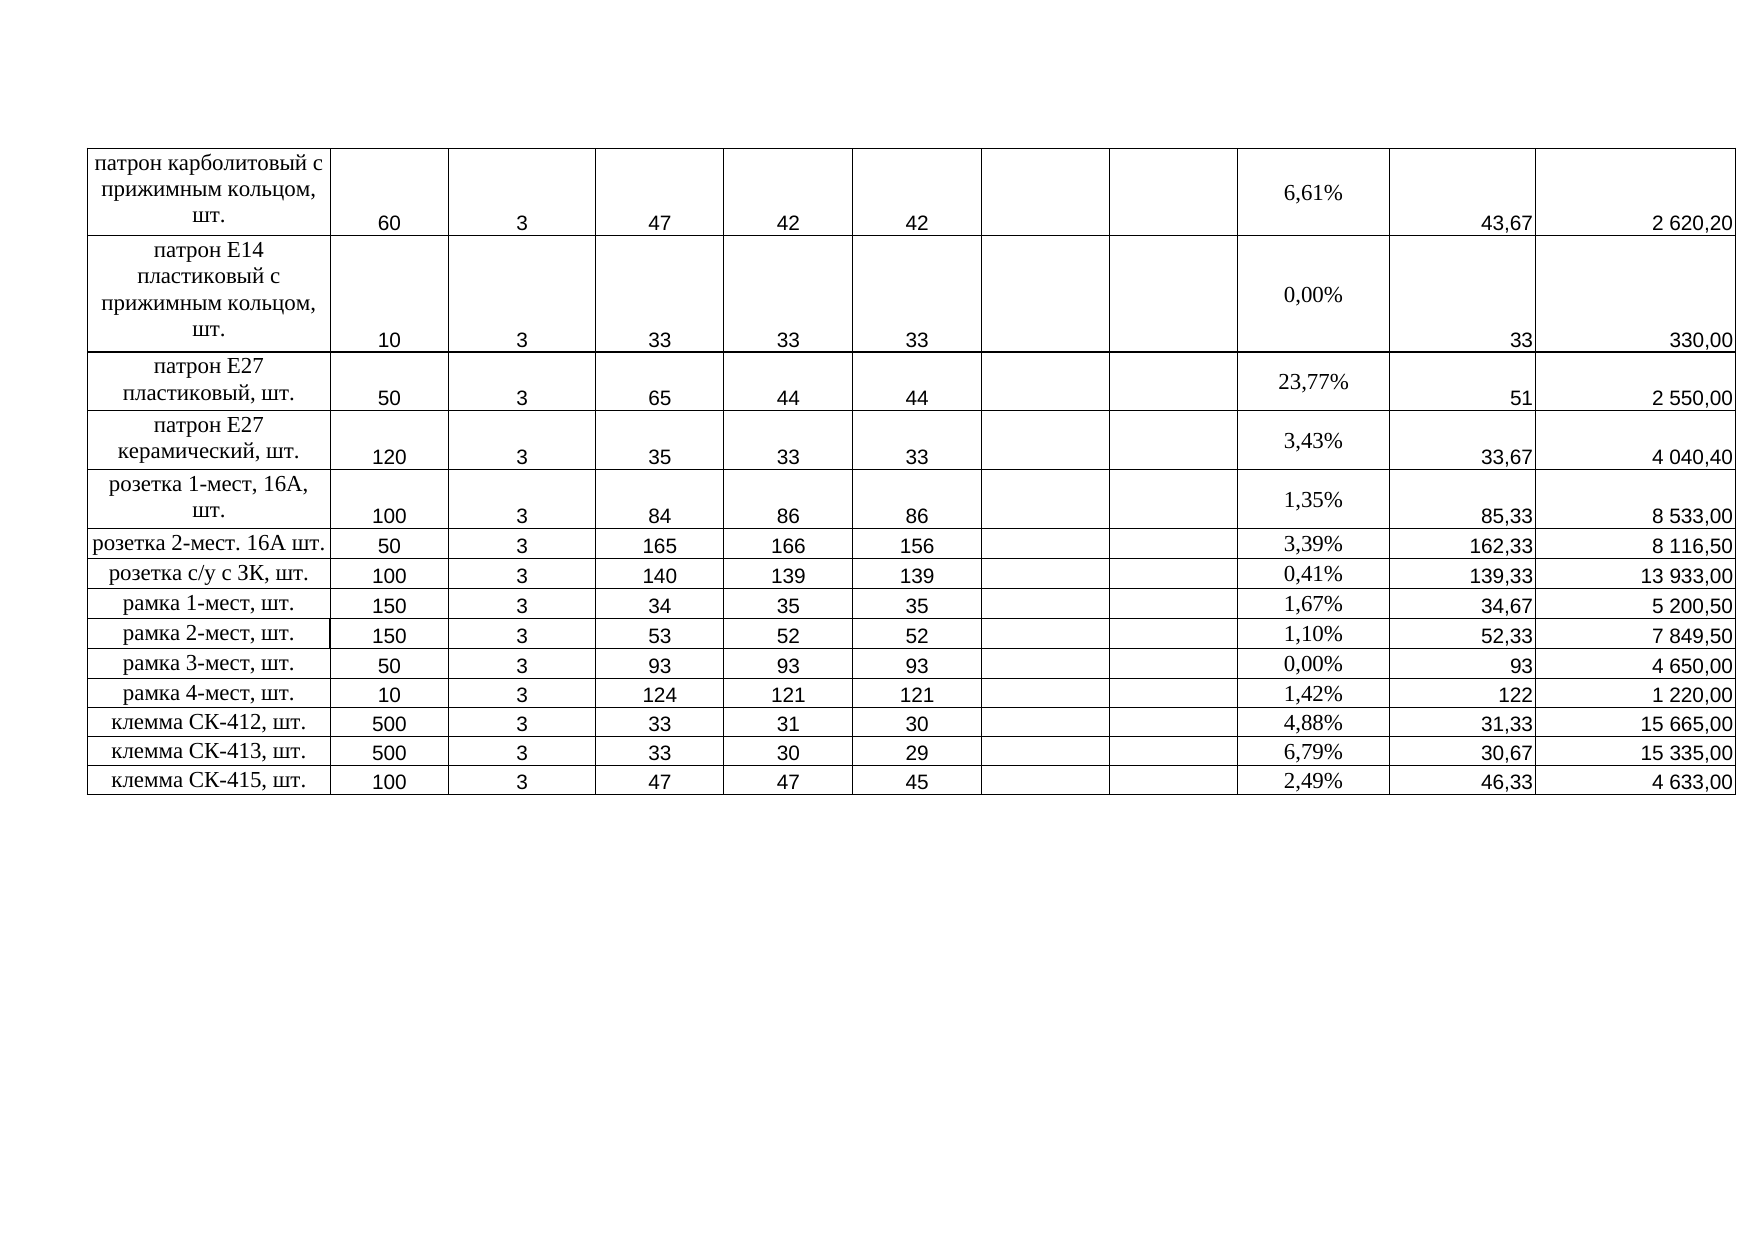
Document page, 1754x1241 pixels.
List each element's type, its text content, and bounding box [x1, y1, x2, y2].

table_cell розетка с/у с ЗК, шт. [88, 559, 330, 588]
table_cell 35 [724, 589, 852, 618]
table_cell 33 [596, 737, 723, 765]
table_cell [982, 766, 1109, 794]
table_cell 60 [331, 149, 448, 235]
table_cell 33,67 [1390, 411, 1535, 469]
table_cell 121 [853, 679, 981, 707]
table_cell 2 550,00 [1536, 353, 1735, 410]
table_cell [982, 529, 1109, 558]
table_cell 3 [449, 589, 595, 618]
table_cell 140 [596, 559, 723, 588]
table_cell 10 [331, 679, 448, 707]
table_cell 33 [853, 236, 981, 351]
table_cell 4 040,40 [1536, 411, 1735, 469]
table_cell 1 220,00 [1536, 679, 1735, 707]
table_cell 139 [724, 559, 852, 588]
table_cell 162,33 [1390, 529, 1535, 558]
table_cell [1110, 353, 1237, 410]
table_cell [982, 236, 1109, 351]
table_cell [982, 559, 1109, 588]
table_cell 50 [331, 353, 448, 410]
table_cell 100 [331, 470, 448, 528]
table_cell 33 [596, 708, 723, 736]
table_cell 3 [449, 679, 595, 707]
table_cell клемма СК-412, шт. [88, 708, 330, 736]
table_cell 47 [596, 766, 723, 794]
table_cell [1110, 679, 1237, 707]
table_cell 86 [853, 470, 981, 528]
table_cell 3,43% [1238, 411, 1389, 469]
table_cell клемма СК-415, шт. [88, 766, 330, 794]
table_cell 1,67% [1238, 589, 1389, 618]
table_cell 500 [331, 737, 448, 765]
table_cell клемма СК-413, шт. [88, 737, 330, 765]
table_cell патрон Е27 пластиковый, шт. [88, 353, 330, 410]
table_cell 8 533,00 [1536, 470, 1735, 528]
table_cell [1110, 411, 1237, 469]
table_cell патрон Е14 пластиковый с прижимным кольцом, шт. [88, 236, 330, 351]
table_cell 93 [596, 649, 723, 678]
table_cell 51 [1390, 353, 1535, 410]
table_cell 100 [331, 559, 448, 588]
table_cell 100 [331, 766, 448, 794]
table_cell 34 [596, 589, 723, 618]
table_cell рамка 4-мест, шт. [88, 679, 330, 707]
table_cell 86 [724, 470, 852, 528]
table_cell 3 [449, 149, 595, 235]
table_cell 33 [1390, 236, 1535, 351]
table_cell 2 620,20 [1536, 149, 1735, 235]
table_cell 166 [724, 529, 852, 558]
table_cell 165 [596, 529, 723, 558]
table_cell 33 [724, 411, 852, 469]
table_cell 46,33 [1390, 766, 1535, 794]
table_cell 53 [596, 619, 723, 648]
table_cell 31 [724, 708, 852, 736]
table_cell [982, 679, 1109, 707]
table_cell [982, 619, 1109, 648]
table_cell 33 [596, 236, 723, 351]
table_cell [1110, 529, 1237, 558]
table_cell 0,00% [1238, 649, 1389, 678]
table_cell рамка 3-мест, шт. [88, 649, 330, 678]
table_cell 500 [331, 708, 448, 736]
table_cell 122 [1390, 679, 1535, 707]
table_cell [1110, 708, 1237, 736]
table_cell 93 [1390, 649, 1535, 678]
table_cell 44 [853, 353, 981, 410]
table_cell патрон Е27 керамический, шт. [88, 411, 330, 469]
table_cell 121 [724, 679, 852, 707]
table_cell розетка 2-мест. 16А шт. [88, 529, 330, 558]
table_cell 1,35% [1238, 470, 1389, 528]
table_cell [1110, 619, 1237, 648]
table_cell 8 116,50 [1536, 529, 1735, 558]
table_cell [982, 589, 1109, 618]
table_cell [982, 470, 1109, 528]
table_cell 52,33 [1390, 619, 1535, 648]
table_cell 47 [724, 766, 852, 794]
table_cell 10 [331, 236, 448, 351]
table_cell 3 [449, 766, 595, 794]
table_cell 34,67 [1390, 589, 1535, 618]
table_cell 139 [853, 559, 981, 588]
table_cell 150 [331, 589, 448, 618]
table_cell [1110, 737, 1237, 765]
table_cell 3 [449, 529, 595, 558]
table_cell 44 [724, 353, 852, 410]
table_cell 42 [724, 149, 852, 235]
table_cell 3 [449, 559, 595, 588]
table_cell 35 [596, 411, 723, 469]
table_cell 35 [853, 589, 981, 618]
table_cell 3 [449, 619, 595, 648]
table_cell 1,10% [1238, 619, 1389, 648]
table_cell [1110, 559, 1237, 588]
table_cell рамка 1-мест, шт. [88, 589, 330, 618]
table_cell 15 665,00 [1536, 708, 1735, 736]
table_cell [982, 149, 1109, 235]
table_cell 4 650,00 [1536, 649, 1735, 678]
table_cell 50 [331, 649, 448, 678]
table_cell [982, 649, 1109, 678]
table_cell 4,88% [1238, 708, 1389, 736]
table_cell 139,33 [1390, 559, 1535, 588]
table_cell 93 [724, 649, 852, 678]
table_cell 50 [331, 529, 448, 558]
table_cell 23,77% [1238, 353, 1389, 410]
table_cell 13 933,00 [1536, 559, 1735, 588]
table_cell 30,67 [1390, 737, 1535, 765]
table_cell 3 [449, 353, 595, 410]
table_cell 42 [853, 149, 981, 235]
table_cell 0,41% [1238, 559, 1389, 588]
table_cell 0,00% [1238, 236, 1389, 351]
table_cell 120 [331, 411, 448, 469]
table_cell [982, 353, 1109, 410]
table_cell 3 [449, 737, 595, 765]
table_cell [1110, 649, 1237, 678]
table_cell 45 [853, 766, 981, 794]
table_cell 43,67 [1390, 149, 1535, 235]
table_cell 65 [596, 353, 723, 410]
table_cell [1110, 149, 1237, 235]
table_cell 7 849,50 [1536, 619, 1735, 648]
table_cell 6,61% [1238, 149, 1389, 235]
table_cell 33 [724, 236, 852, 351]
table_cell 3,39% [1238, 529, 1389, 558]
table_cell 124 [596, 679, 723, 707]
table_cell 85,33 [1390, 470, 1535, 528]
table_cell 52 [724, 619, 852, 648]
table_cell 330,00 [1536, 236, 1735, 351]
table_cell 31,33 [1390, 708, 1535, 736]
table_cell 3 [449, 470, 595, 528]
table_cell 84 [596, 470, 723, 528]
table_cell 93 [853, 649, 981, 678]
table_cell 15 335,00 [1536, 737, 1735, 765]
table_cell 52 [853, 619, 981, 648]
table_cell [1110, 470, 1237, 528]
table_cell 6,79% [1238, 737, 1389, 765]
table_cell [982, 411, 1109, 469]
table_cell 4 633,00 [1536, 766, 1735, 794]
table_cell [1110, 236, 1237, 351]
table_cell [982, 708, 1109, 736]
table_cell 3 [449, 708, 595, 736]
table_cell [982, 737, 1109, 765]
table_cell 3 [449, 411, 595, 469]
table_cell 2,49% [1238, 766, 1389, 794]
table_cell 33 [853, 411, 981, 469]
table_cell 47 [596, 149, 723, 235]
table_cell рамка 2-мест, шт. [88, 619, 329, 648]
table_cell патрон карболитовый с прижимным кольцом, шт. [88, 149, 330, 235]
table_cell 3 [449, 236, 595, 351]
table_cell 1,42% [1238, 679, 1389, 707]
table_cell 150 [331, 619, 448, 648]
table_cell 156 [853, 529, 981, 558]
table_cell [1110, 766, 1237, 794]
table_cell 3 [449, 649, 595, 678]
table_cell [1110, 589, 1237, 618]
table_cell розетка 1-мест, 16А, шт. [88, 470, 330, 528]
table_cell 30 [724, 737, 852, 765]
table_cell 5 200,50 [1536, 589, 1735, 618]
table_cell 29 [853, 737, 981, 765]
table_cell 30 [853, 708, 981, 736]
